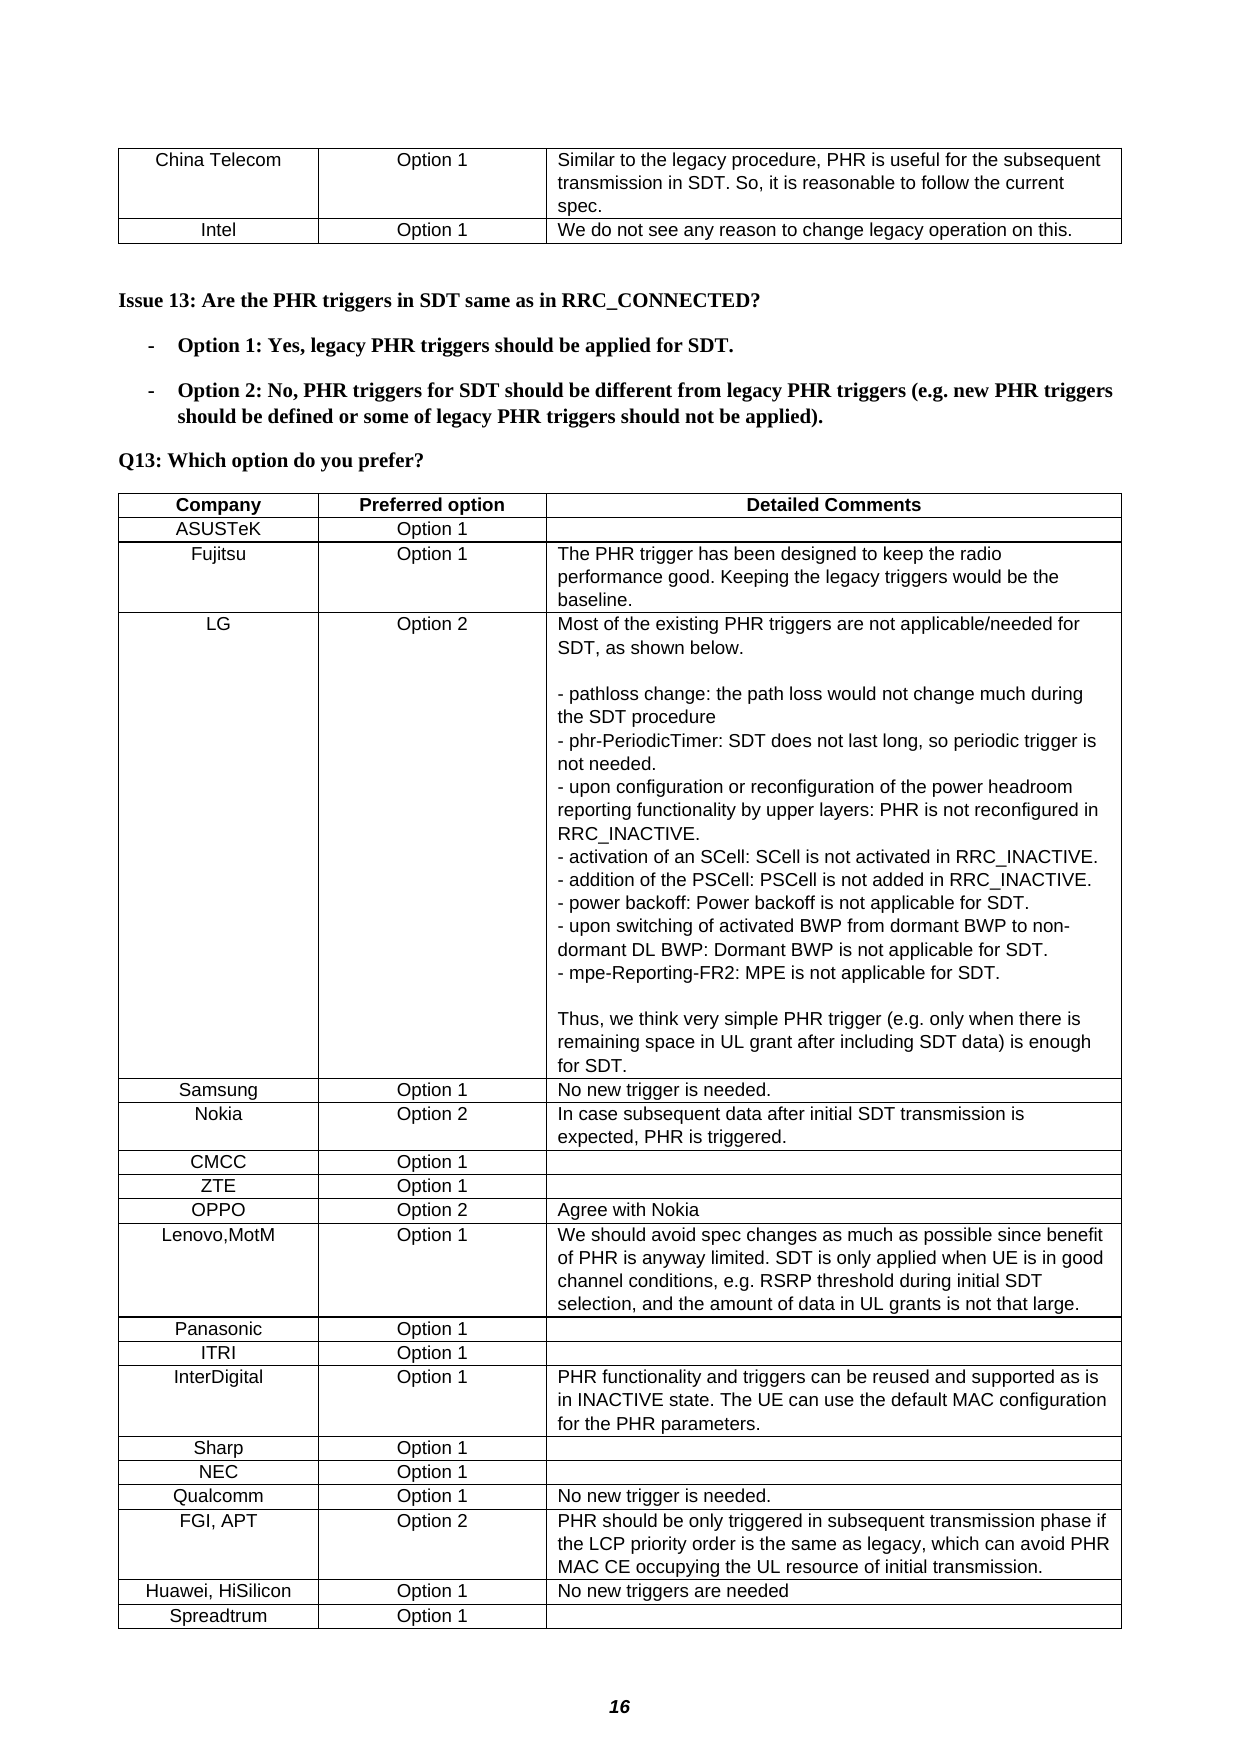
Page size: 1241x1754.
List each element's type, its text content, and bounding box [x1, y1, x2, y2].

table_cell Option 1 [319, 1461, 546, 1484]
table_cell [547, 1461, 1121, 1484]
table_cell No new trigger is needed. [547, 1485, 1121, 1508]
table_cell CMCC [119, 1151, 318, 1174]
table_cell We do not see any reason to change legacy operation on this. [547, 219, 1121, 242]
table_cell Option 1 [319, 518, 546, 541]
table_cell Option 1 [319, 1485, 546, 1508]
table_cell LG [119, 613, 318, 1078]
table_cell The PHR trigger has been designed to keep the radio performance good. Keeping the legacy triggers would be the baseline. [547, 543, 1121, 612]
table_cell Agree with Nokia [547, 1199, 1121, 1222]
table_cell China Telecom [119, 149, 318, 218]
table_cell Huawei, HiSilicon [119, 1580, 318, 1603]
table_cell Option 1 [319, 1079, 546, 1102]
table_cell Qualcomm [119, 1485, 318, 1508]
table_cell In case subsequent data after initial SDT transmission is expected, PHR is triggered. [547, 1103, 1121, 1149]
table_cell Option 1 [319, 1366, 546, 1436]
table_cell InterDigital [119, 1366, 318, 1436]
table_cell ITRI [119, 1342, 318, 1365]
text Q13: Which option do you prefer? [118, 448, 1122, 472]
text - Option 2: No, PHR triggers for SDT should be different from legacy PHR triggers (e.g. new PHR triggers should be defined or some of legacy PHR triggers should not be applied). [148, 378, 1122, 428]
table_cell We should avoid spec changes as much as possible since benefit of PHR is anyway limited. SDT is only applied when UE is in good channel conditions, e.g. RSRP threshold during initial SDT selection, and the amount of data in UL grants is not that large. [547, 1224, 1121, 1316]
table_cell [547, 1175, 1121, 1198]
table_cell No new triggers are needed [547, 1580, 1121, 1603]
text - Option 1: Yes, legacy PHR triggers should be applied for SDT. [148, 333, 1122, 357]
table_cell Intel [119, 219, 318, 242]
table_cell Option 2 [319, 613, 546, 1078]
table_cell Option 1 [319, 1318, 546, 1341]
table_cell Option 1 [319, 1151, 546, 1174]
table_cell Option 1 [319, 543, 546, 612]
table_cell No new trigger is needed. [547, 1079, 1121, 1102]
table_cell Samsung [119, 1079, 318, 1102]
table_cell Option 1 [319, 1224, 546, 1316]
table_cell PHR functionality and triggers can be reused and supported as is in INACTIVE state. The UE can use the default MAC configuration for the PHR parameters. [547, 1366, 1121, 1436]
table_cell [547, 1605, 1121, 1628]
table_cell [547, 1151, 1121, 1174]
table_cell Option 2 [319, 1199, 546, 1222]
table_cell Fujitsu [119, 543, 318, 612]
table_cell Option 2 [319, 1510, 546, 1579]
table_cell Option 1 [319, 1437, 546, 1460]
table_cell Lenovo,MotM [119, 1224, 318, 1316]
table_cell Option 1 [319, 149, 546, 218]
table_cell [547, 1318, 1121, 1341]
table_cell PHR should be only triggered in subsequent transmission phase if the LCP priority order is the same as legacy, which can avoid PHR MAC CE occupying the UL resource of initial transmission. [547, 1510, 1121, 1579]
table_header Preferred option [319, 494, 546, 517]
text Issue 13: Are the PHR triggers in SDT same as in RRC_CONNECTED? [118, 288, 1122, 312]
table_cell Similar to the legacy procedure, PHR is useful for the subsequent transmission in SDT. So, it is reasonable to follow the current spec. [547, 149, 1121, 218]
table_cell [547, 1437, 1121, 1460]
table_cell ZTE [119, 1175, 318, 1198]
table_cell Option 1 [319, 1605, 546, 1628]
table_cell Option 1 [319, 219, 546, 242]
table_cell OPPO [119, 1199, 318, 1222]
table_cell Most of the existing PHR triggers are not applicable/needed for SDT, as shown below. - pathloss change: the path loss would not change much during the SDT procedure - phr-PeriodicTimer: SDT does not last long, so periodic trigger is not needed. - upon configuration or reconfiguration of the power headroom reporting functionality by upper layers: PHR is not reconfigured in RRC_INACTIVE. - activation of an SCell: SCell is not activated in RRC_INACTIVE. - addition of the PSCell: PSCell is not added in RRC_INACTIVE. - power backoff: Power backoff is not applicable for SDT. - upon switching of activated BWP from dormant BWP to non-dormant DL BWP: Dormant BWP is not applicable for SDT. - mpe-Reporting-FR2: MPE is not applicable for SDT. Thus, we think very simple PHR trigger (e.g. only when there is remaining space in UL grant after including SDT data) is enough for SDT. [547, 613, 1121, 1078]
table_cell Nokia [119, 1103, 318, 1149]
table_cell Option 2 [319, 1103, 546, 1149]
table_cell [547, 518, 1121, 541]
table_cell Panasonic [119, 1318, 318, 1341]
table_cell Option 1 [319, 1580, 546, 1603]
table_cell Sharp [119, 1437, 318, 1460]
table_cell ASUSTeK [119, 518, 318, 541]
table_header Company [119, 494, 318, 517]
table_cell [547, 1342, 1121, 1365]
table_cell FGI, APT [119, 1510, 318, 1579]
table_cell Spreadtrum [119, 1605, 318, 1628]
table_header Detailed Comments [547, 494, 1121, 517]
table_cell NEC [119, 1461, 318, 1484]
table_cell Option 1 [319, 1342, 546, 1365]
table_cell Option 1 [319, 1175, 546, 1198]
